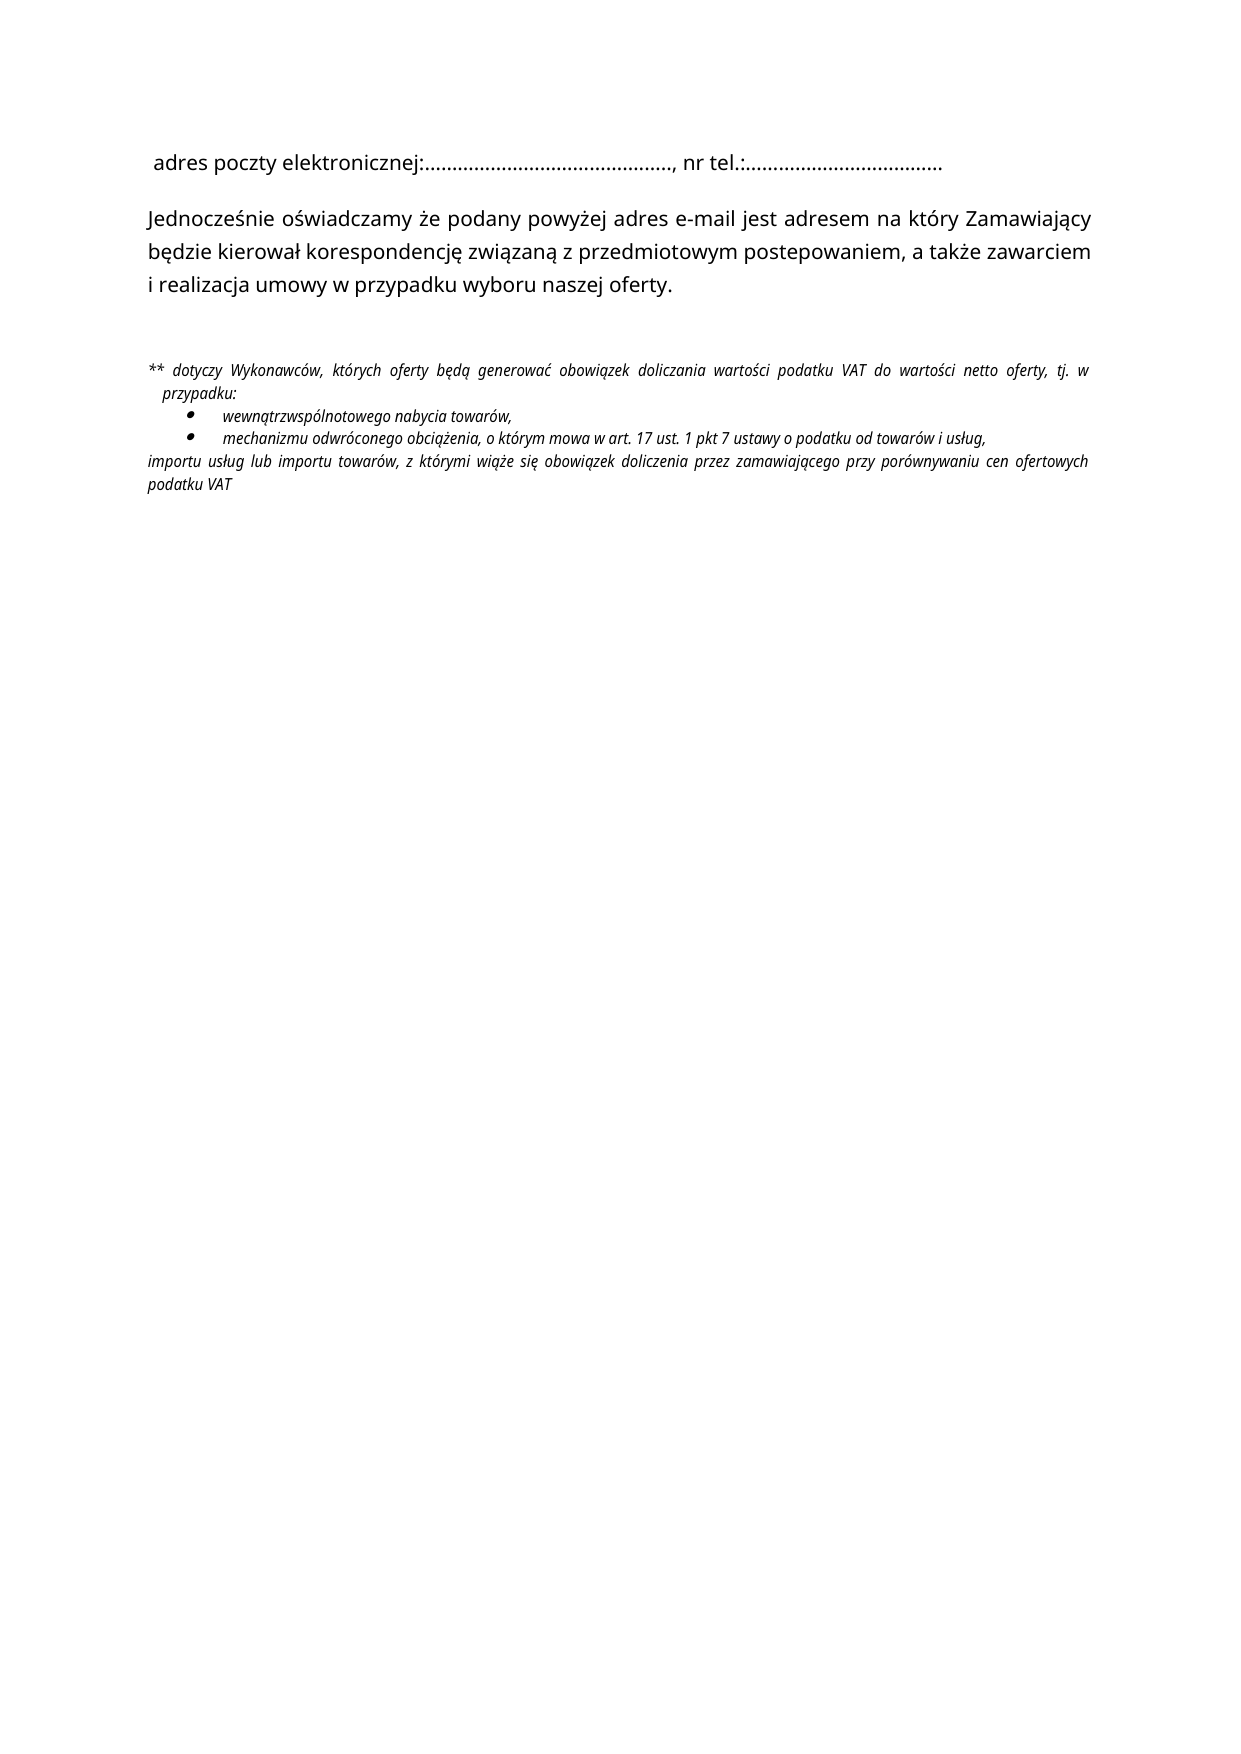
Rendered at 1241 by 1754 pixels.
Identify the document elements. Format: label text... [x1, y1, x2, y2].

list mechanizmu odwróconego obciążenia, o którym mowa w art. 17 ust. 1 pkt 7 ustawy o podatku od towarów i usług, [185, 427, 1093, 450]
list wewnątrzwspólnotowego nabycia towarów, [185, 404, 1093, 427]
text importu usług lub importu towarów, z którymi wiąże się obowiązek doliczenia przez zamawiającego przy porównywaniu cen ofertowych podatku VAT [148, 450, 1093, 495]
text adres poczty elektronicznej:………………………………….….., nr tel.:……………………………… [148, 148, 1093, 176]
text ** dotyczy Wykonawców, których oferty będą generować obowiązek doliczania wartości podatku VAT do wartości netto oferty, tj. w przypadku: [148, 359, 1093, 404]
text Jednocześnie oświadczamy że podany powyżej adres e-mail jest adresem na który Zamawiający będzie kierował korespondencję związaną z przedmiotowym postepowaniem, a także zawarciem i realizacja umowy w przypadku wyboru naszej oferty. [148, 204, 1093, 298]
